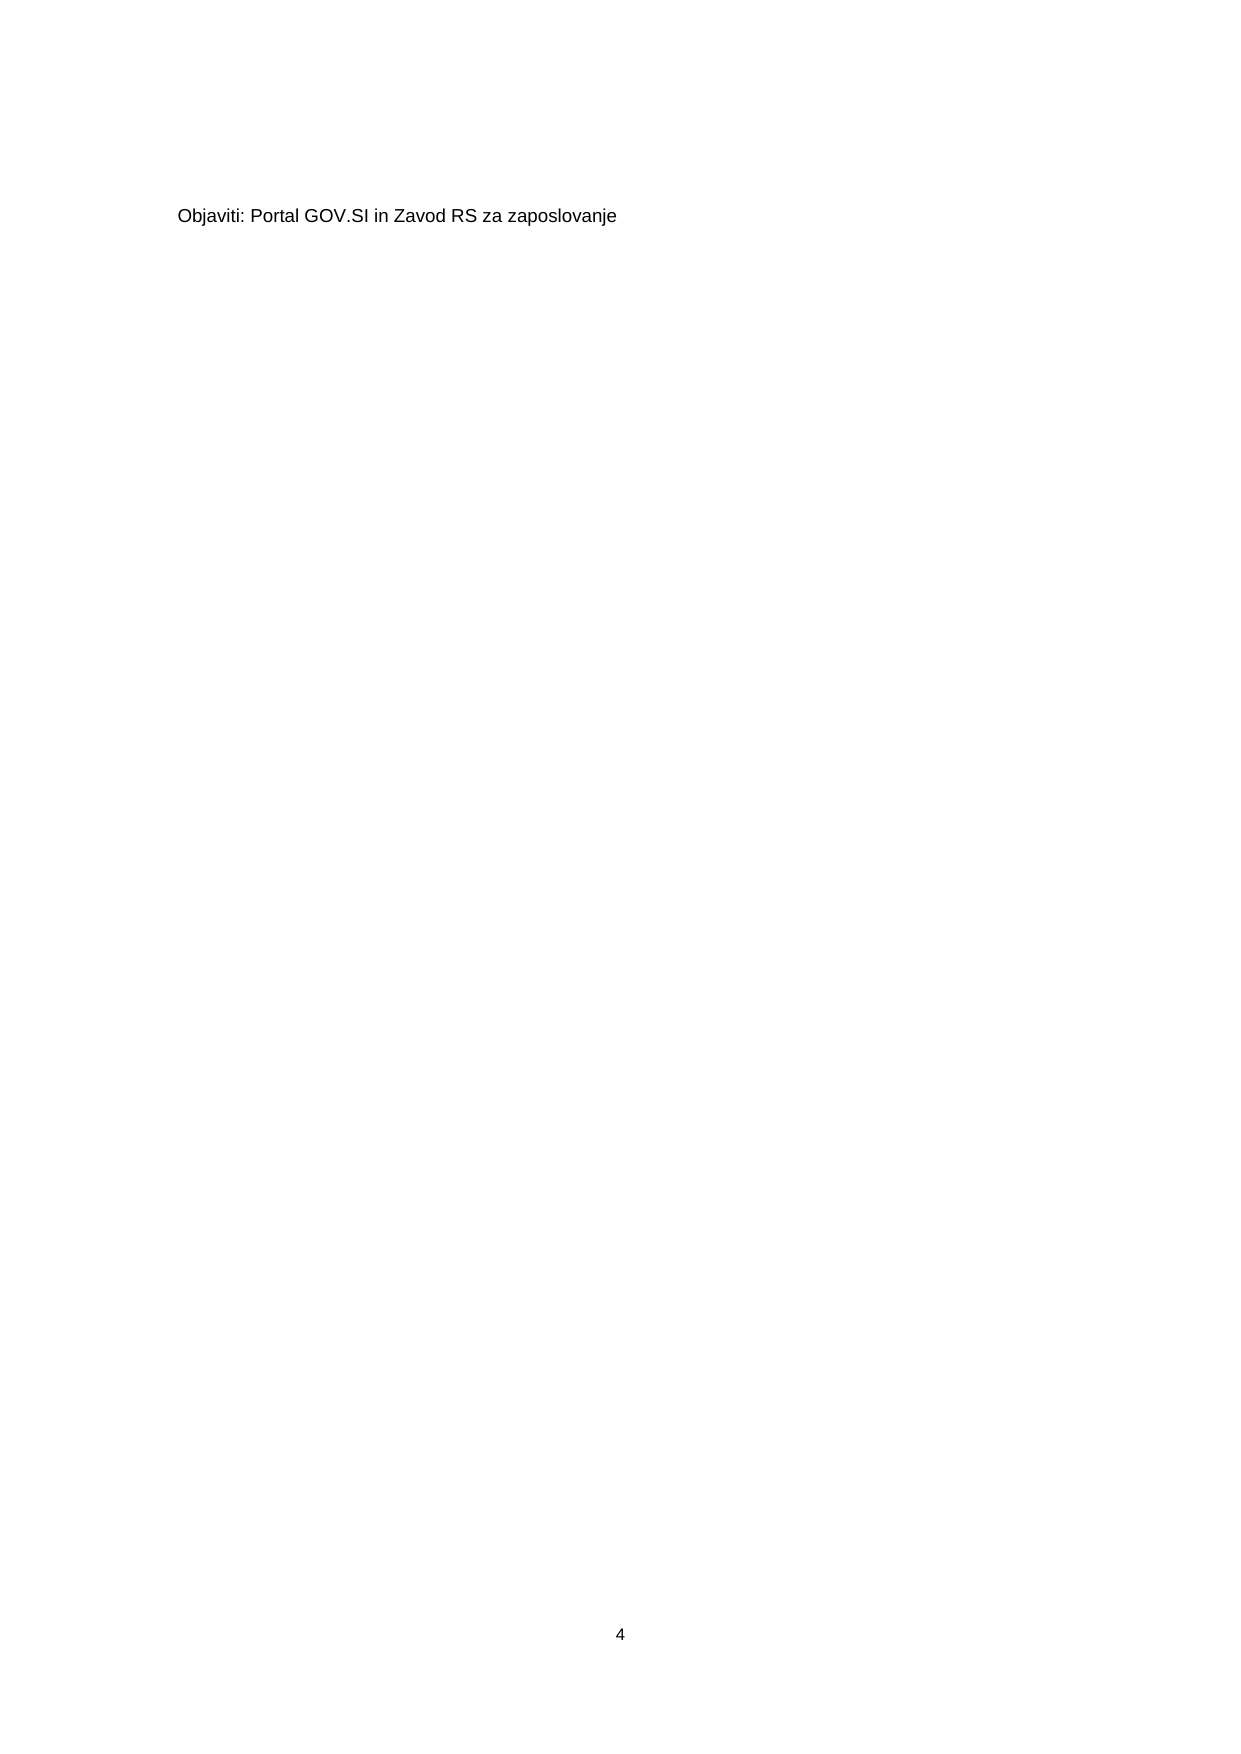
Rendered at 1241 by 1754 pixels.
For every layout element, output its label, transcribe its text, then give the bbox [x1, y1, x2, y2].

text Objaviti: Portal GOV.SI in Zavod RS za zaposlovanje [177, 205, 1063, 226]
